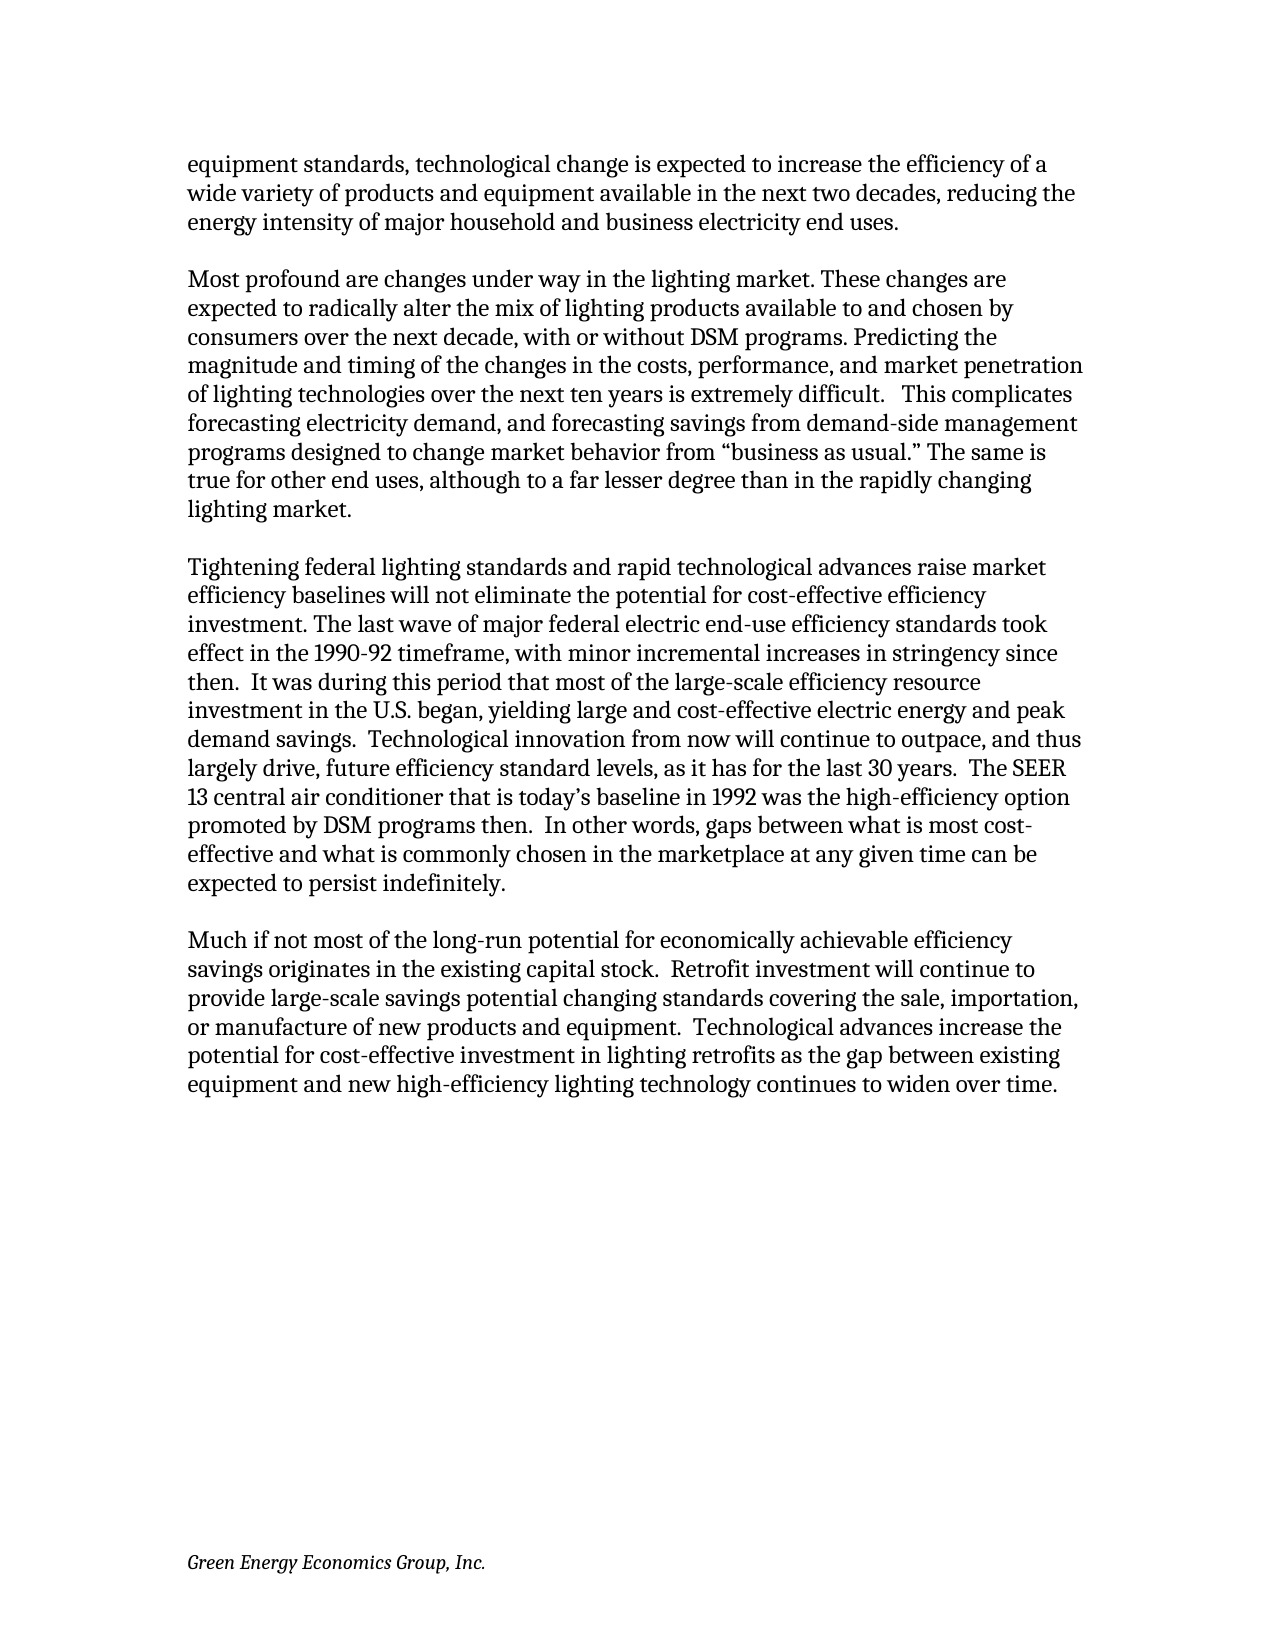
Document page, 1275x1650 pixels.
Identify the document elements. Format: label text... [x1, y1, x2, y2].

text Much if not most of the long-run potential for economically achievable efficiency savings originates in the existing capital stock. Retrofit investment will continue to provide large-scale savings potential changing standards covering the sale, importation, or manufacture of new products and equipment. Technological advances increase the potential for cost-effective investment in lighting retrofits as the gap between existing equipment and new high-efficiency lighting technology continues to widen over time. [187, 926, 1087, 1099]
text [187, 150, 1087, 236]
text Most profound are changes under way in the lighting market. These changes are expected to radically alter the mix of lighting products available to and chosen by consumers over the next decade, with or without DSM programs. Predicting the magnitude and timing of the changes in the costs, performance, and market penetration of lighting technologies over the next ten years is extremely difficult. This complicates forecasting electricity demand, and forecasting savings from demand-side management programs designed to change market behavior from “business as usual.” The same is true for other end uses, although to a far lesser degree than in the rapidly changing lighting market. [187, 265, 1087, 524]
text Tightening federal lighting standards and rapid technological advances raise market efficiency baselines will not eliminate the potential for cost-effective efficiency investment. The last wave of major federal electric end-use efficiency standards took effect in the 1990-92 timeframe, with minor incremental increases in stringency since then. It was during this period that most of the large-scale efficiency resource investment in the U.S. began, yielding large and cost-effective electric energy and peak demand savings. Technological innovation from now will continue to outpace, and thus largely drive, future efficiency standard levels, as it has for the last 30 years. The SEER 13 central air conditioner that is today’s baseline in 1992 was the high-efficiency option promoted by DSM programs then. In other words, gaps between what is most cost-effective and what is commonly chosen in the marketplace at any given time can be expected to persist indefinitely. [187, 552, 1087, 897]
